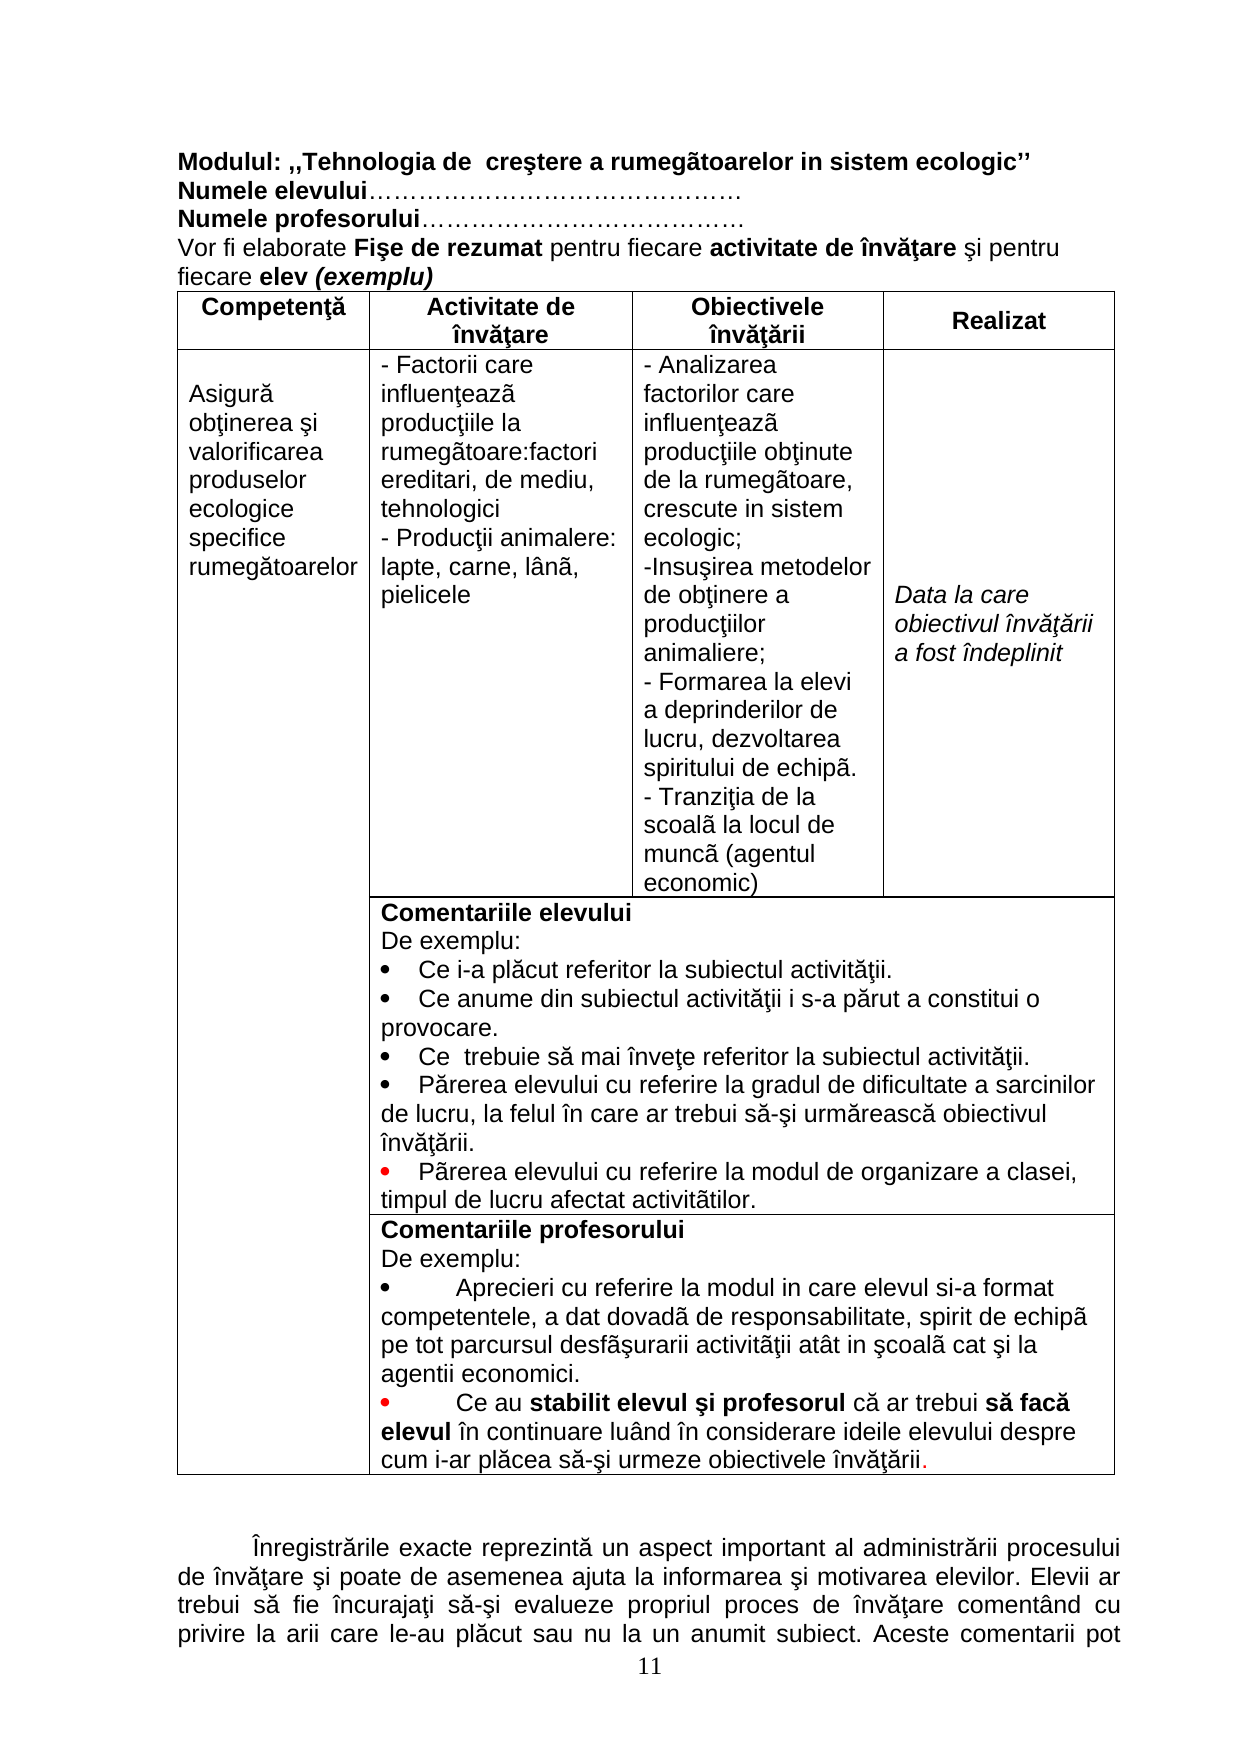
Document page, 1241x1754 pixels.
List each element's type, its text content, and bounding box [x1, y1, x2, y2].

table_header Realizat [884, 292, 1114, 349]
table_header Competenţă [178, 292, 369, 349]
table_cell Comentariile profesorului De exemplu: Aprecieri cu referire la modul in care elevul si-a format competentele, a dat dovadã de responsabilitate, spirit de echipã pe tot parcursul desfãşurarii activitãţii atât in şcoalã cat şi la agentii economici. Ce au stabilit elevul şi profesorul că ar trebui să facă elevul în continuare luând în considerare ideile elevului despre cum i-ar plăcea să-şi urmeze obiectivele învăţării. [370, 1215, 1114, 1474]
table_cell Data la care obiectivul învăţării a fost îndeplinit [884, 350, 1114, 896]
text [177, 1533, 1122, 1648]
text Modulul: ,,Tehnologia de creştere a rumegãtoarelor in sistem ecologic’’ [177, 147, 1122, 176]
text Numele profesorului………………………………… [177, 204, 1122, 233]
table_cell - Factorii care influenţeazã producţiile la rumegãtoare:factori ereditari, de mediu, tehnologici - Producţii animalere: lapte, carne, lânã, pielicele [370, 350, 632, 896]
text Numele elevului……………………………………… [177, 176, 1122, 204]
text Vor fi elaborate Fişe de rezumat pentru fiecare activitate de învăţare şi pentru fiecare elev (exemplu) [177, 233, 1122, 291]
table_header Activitate de învăţare [370, 292, 632, 349]
table_header Obiectivele învăţării [633, 292, 883, 349]
table_cell Asigură obţinerea şi valorificarea produselor ecologice specifice rumegătoarelor [178, 350, 369, 1474]
table_cell Comentariile elevului De exemplu: Ce i-a plăcut referitor la subiectul activităţii. Ce anume din subiectul activităţii i s-a părut a constitui o provocare. Ce trebuie să mai înveţe referitor la subiectul activităţii. Părerea elevului cu referire la gradul de dificultate a sarcinilor de lucru, la felul în care ar trebui să-şi urmărească obiectivul învăţării. Pãrerea elevului cu referire la modul de organizare a clasei, timpul de lucru afectat activitãtilor. [370, 898, 1114, 1214]
table_cell - Analizarea factorilor care influenţeazã producţiile obţinute de la rumegãtoare, crescute in sistem ecologic; -Insuşirea metodelor de obţinere a producţiilor animaliere; - Formarea la elevi a deprinderilor de lucru, dezvoltarea spiritului de echipã. - Tranziţia de la scoalã la locul de muncã (agentul economic) [633, 350, 883, 896]
